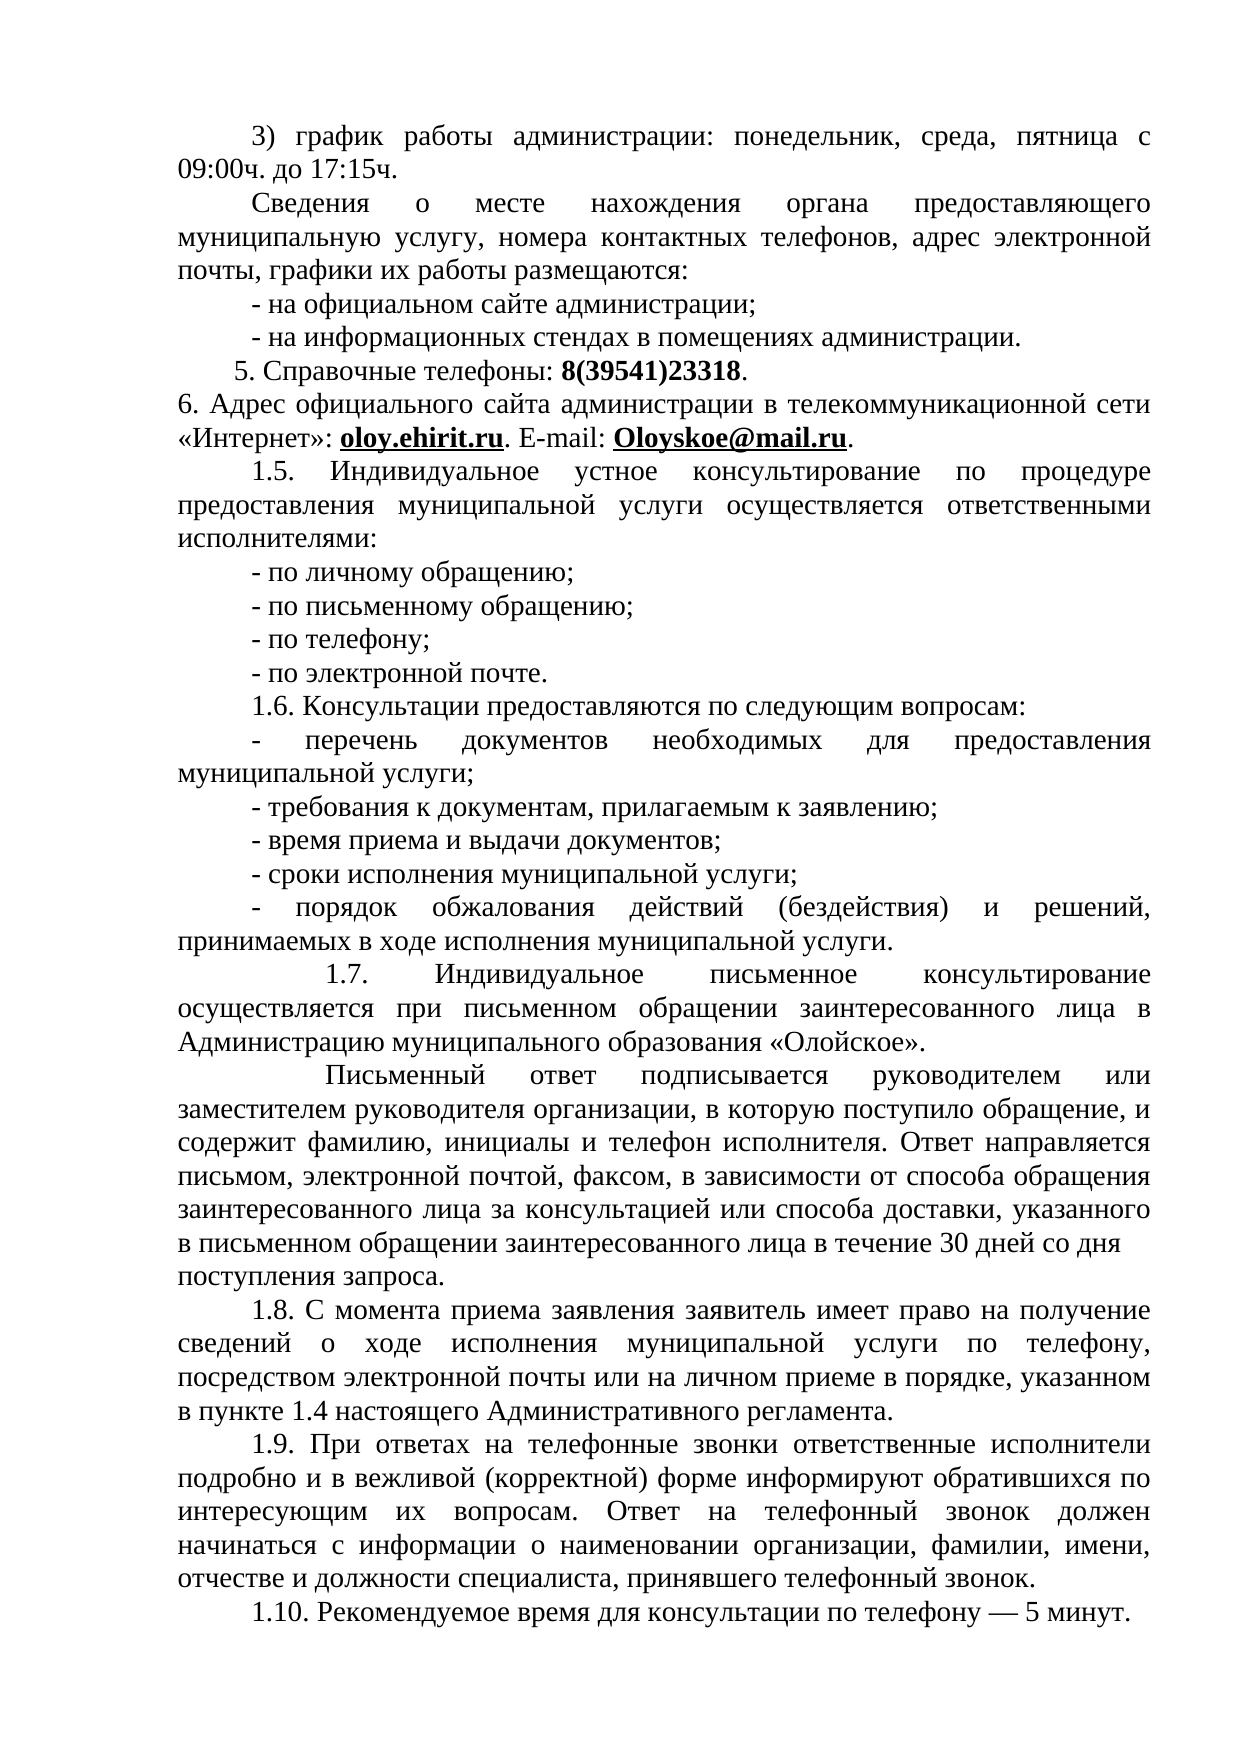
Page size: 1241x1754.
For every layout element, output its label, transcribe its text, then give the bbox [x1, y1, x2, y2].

text 1.9. При ответах на телефонные звонки ответственные исполнители подробно и в вежливой (корректной) форме информируют обратившихся по интересующим их вопросам. Ответ на телефонный звонок должен начинаться с информации о наименовании организации, фамилии, имени, отчестве и должности специалиста, принявшего телефонный звонок. [177, 1426, 1152, 1594]
text 5. Справочные телефоны: 8(39541)23318. [177, 353, 1152, 386]
text Сведения о месте нахождения органа предоставляющего муниципальную услугу, номера контактных телефонов, адрес электронной почты, графики их работы размещаются: [177, 185, 1152, 286]
text 1.6. Консультации предоставляются по следующим вопросам: [177, 688, 1152, 722]
text - сроки исполнения муниципальной услуги; [177, 856, 1152, 889]
text - требования к документам, прилагаемым к заявлению; [177, 789, 1152, 822]
text - по телефону; [177, 621, 1152, 655]
text - порядок обжалования действий (бездействия) и решений, принимаемых в ходе исполнения муниципальной услуги. [177, 889, 1152, 957]
text 3) график работы администрации: понедельник, среда, пятница с 09:00ч. до 17:15ч. [177, 118, 1152, 185]
text 1.8. С момента приема заявления заявитель имеет право на получение сведений о ходе исполнения муниципальной услуги по телефону, посредством электронной почты или на личном приеме в порядке, указанном в пункте 1.4 настоящего Административного регламента. [177, 1292, 1152, 1426]
text поступления запроса. [177, 1258, 1152, 1292]
text 1.10. Рекомендуемое время для консультации по телефону — 5 минут. [177, 1594, 1152, 1627]
text - на информационных стендах в помещениях администрации. [177, 319, 1152, 353]
text 6. Адрес официального сайта администрации в телекоммуникационной сети «Интернет»: oloy.ehirit.ru. E-mail: Oloyskoe@mail.ru. [177, 386, 1152, 453]
text - по электронной почте. [177, 655, 1152, 688]
text 1.5. Индивидуальное устное консультирование по процедуре предоставления муниципальной услуги осуществляется ответственными исполнителями: [177, 453, 1152, 554]
text 1.7. Индивидуальное письменное консультирование осуществляется при письменном обращении заинтересованного лица в Администрацию муниципального образования «Олойское». [177, 957, 1152, 1057]
text Письменный ответ подписывается руководителем или заместителем руководителя организации, в которую поступило обращение, и содержит фамилию, инициалы и телефон исполнителя. Ответ направляется письмом, электронной почтой, факсом, в зависимости от способа обращения заинтересованного лица за консультацией или способа доставки, указанного в письменном обращении заинтересованного лица в течение 30 дней со дня [177, 1057, 1152, 1258]
text - на официальном сайте администрации; [177, 286, 1152, 319]
text - по личному обращению; [177, 554, 1152, 588]
text - время приема и выдачи документов; [177, 822, 1152, 856]
text - перечень документов необходимых для предоставления муниципальной услуги; [177, 722, 1152, 789]
text - по письменному обращению; [177, 588, 1152, 621]
